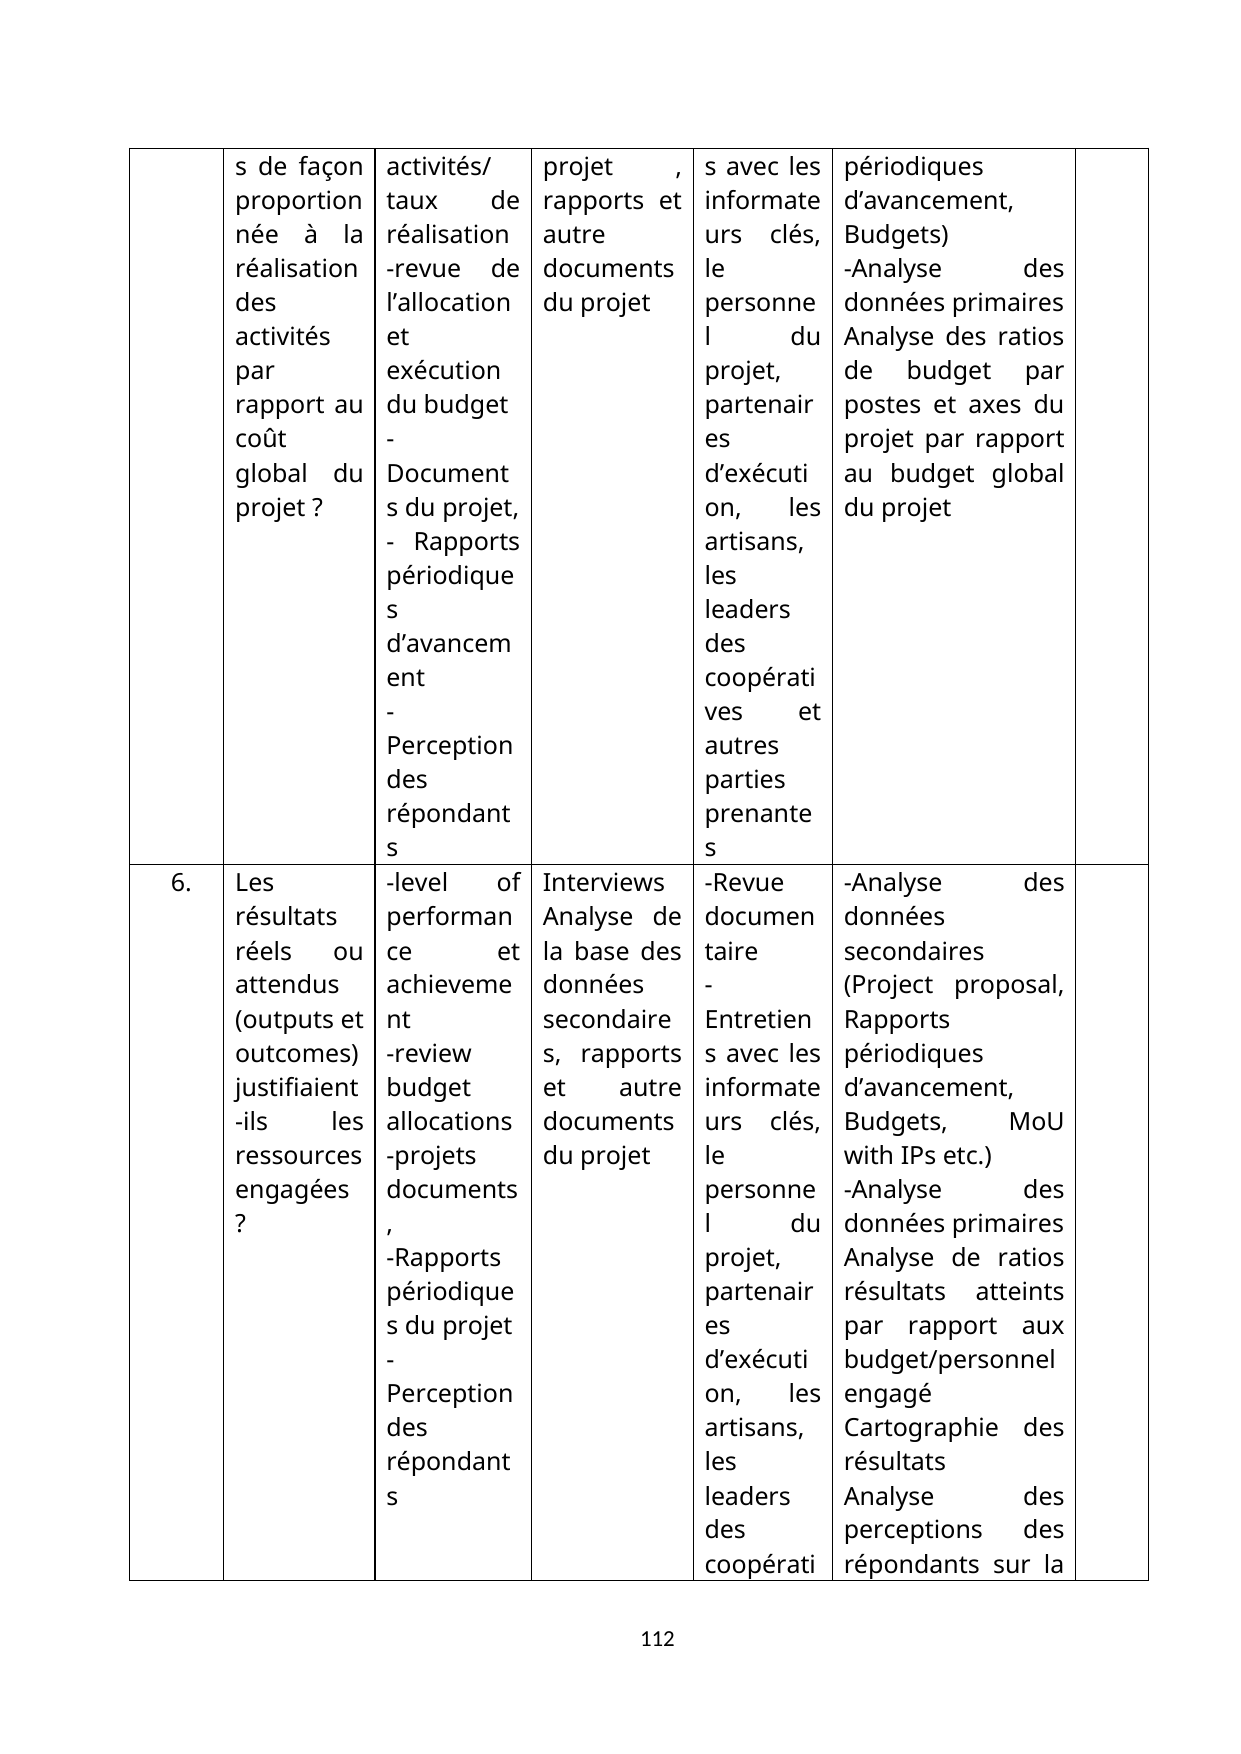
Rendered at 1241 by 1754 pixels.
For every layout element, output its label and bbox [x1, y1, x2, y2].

table_cell [833, 149, 1075, 864]
table_cell [1076, 865, 1148, 1580]
table_cell [130, 865, 223, 1580]
table_cell [694, 149, 832, 864]
table_cell [1076, 149, 1148, 864]
table_cell [224, 865, 374, 1580]
table_cell [694, 865, 832, 1580]
table_cell [376, 149, 531, 864]
table_cell [532, 865, 693, 1580]
table_cell [376, 865, 531, 1580]
table_cell [130, 149, 223, 864]
table_cell [833, 865, 1075, 1580]
table_cell [532, 149, 693, 864]
table_cell [224, 149, 374, 864]
